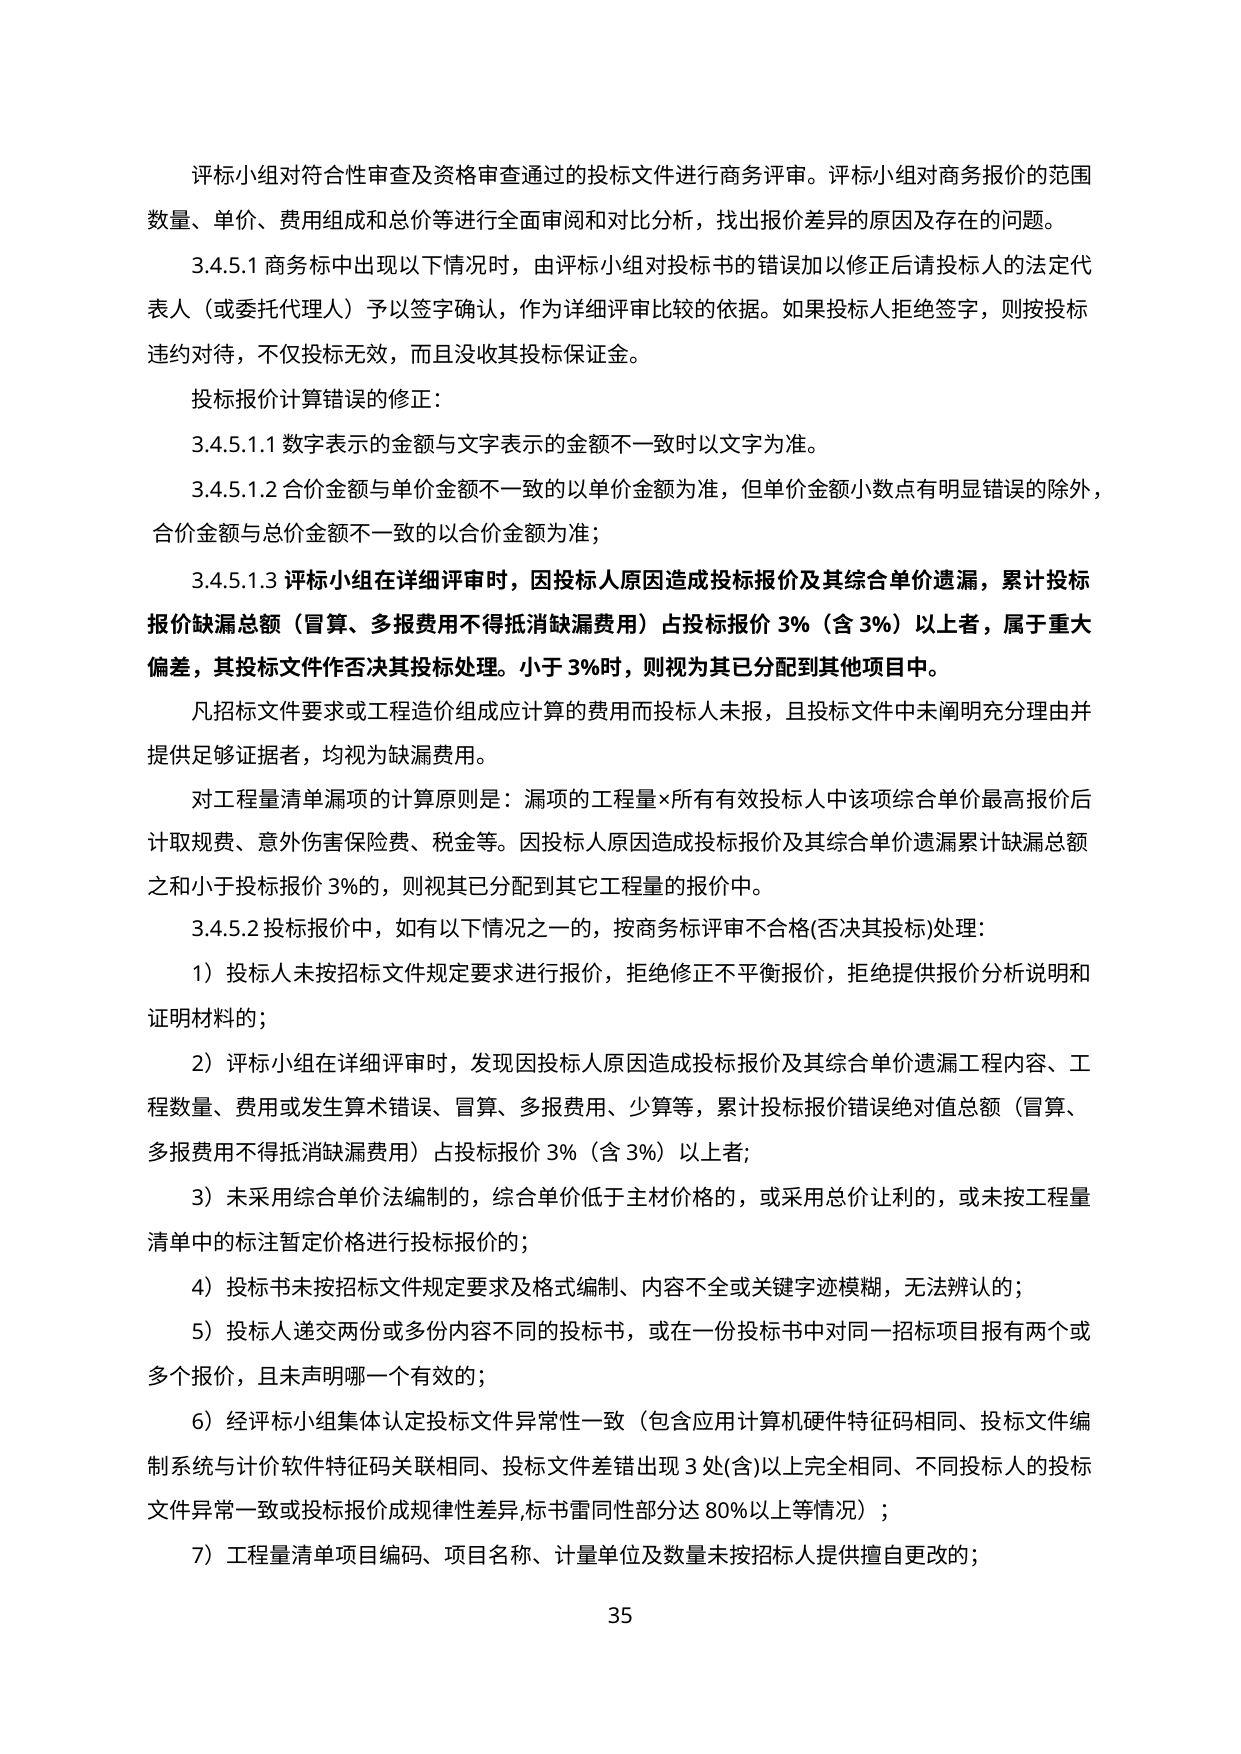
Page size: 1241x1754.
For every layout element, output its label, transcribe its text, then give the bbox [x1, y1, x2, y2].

text 3）未采用综合单价法编制的，综合单价低于主材价格的，或采用总价让利的，或未按工程量清单中的标注暂定价格进行投标报价的； [148, 1169, 1092, 1259]
text 3.4.5.1.3 评标小组在详细评审时，因投标人原因造成投标报价及其综合单价遗漏，累计投标报价缺漏总额（冒算、多报费用不得抵消缺漏费用）占投标报价3%（含3%）以上者，属于重大偏差，其投标文件作否决其投标处理。小于3%时，则视为其已分配到其他项目中。 [148, 551, 1092, 682]
text 3.4.5.1.2合价金额与单价金额不一致的以单价金额为准，但单价金额小数点有明显错误的除外， 合价金额与总价金额不一致的以合价金额为准； [148, 461, 1092, 551]
text 5）投标人递交两份或多份内容不同的投标书，或在一份投标书中对同一招标项目报有两个或多个报价，且未声明哪一个有效的； [148, 1304, 1092, 1393]
text 3.4.5.1商务标中出现以下情况时，由评标小组对投标书的错误加以修正后请投标人的法定代表人（或委托代理人）予以签字确认，作为详细评审比较的依据。如果投标人拒绝签字，则按投标违约对待，不仅投标无效，而且没收其投标保证金。 [148, 237, 1092, 372]
text 1）投标人未按招标文件规定要求进行报价，拒绝修正不平衡报价，拒绝提供报价分析说明和证明材料的； [148, 946, 1092, 1035]
text 评标小组对符合性审查及资格审查通过的投标文件进行商务评审。评标小组对商务报价的范围、数量、单价、费用组成和总价等进行全面审阅和对比分析，找出报价差异的原因及存在的问题。 [148, 148, 1092, 237]
text 对工程量清单漏项的计算原则是：漏项的工程量×所有有效投标人中该项综合单价最高报价后计取规费、意外伤害保险费、税金等。因投标人原因造成投标报价及其综合单价遗漏累计缺漏总额之和小于投标报价 3%的，则视其已分配到其它工程量的报价中。 [148, 769, 1092, 901]
text 3.4.5.2投标报价中，如有以下情况之一的，按商务标评审不合格(否决其投标)处理： [148, 901, 1092, 946]
text 凡招标文件要求或工程造价组成应计算的费用而投标人未报，且投标文件中未阐明充分理由并提供足够证据者，均视为缺漏费用。 [148, 682, 1092, 769]
text 7）工程量清单项目编码、项目名称、计量单位及数量未按招标人提供擅自更改的； [148, 1528, 1092, 1573]
text 4）投标书未按招标文件规定要求及格式编制、内容不全或关键字迹模糊，无法辨认的； [148, 1259, 1092, 1304]
text 投标报价计算错误的修正： [148, 372, 1092, 416]
text 3.4.5.1.1数字表示的金额与文字表示的金额不一致时以文字为准。 [148, 416, 1092, 461]
text 2）评标小组在详细评审时，发现因投标人原因造成投标报价及其综合单价遗漏工程内容、工程数量、费用或发生算术错误、冒算、多报费用、少算等，累计投标报价错误绝对值总额（冒算、多报费用不得抵消缺漏费用）占投标报价 3%（含 3%）以上者; [148, 1035, 1092, 1169]
text 6）经评标小组集体认定投标文件异常性一致（包含应用计算机硬件特征码相同、投标文件编制系统与计价软件特征码关联相同、投标文件差错出现3处(含)以上完全相同、不同投标人的投标文件异常一致或投标报价成规律性差异,标书雷同性部分达80%以上等情况）； [148, 1393, 1092, 1528]
